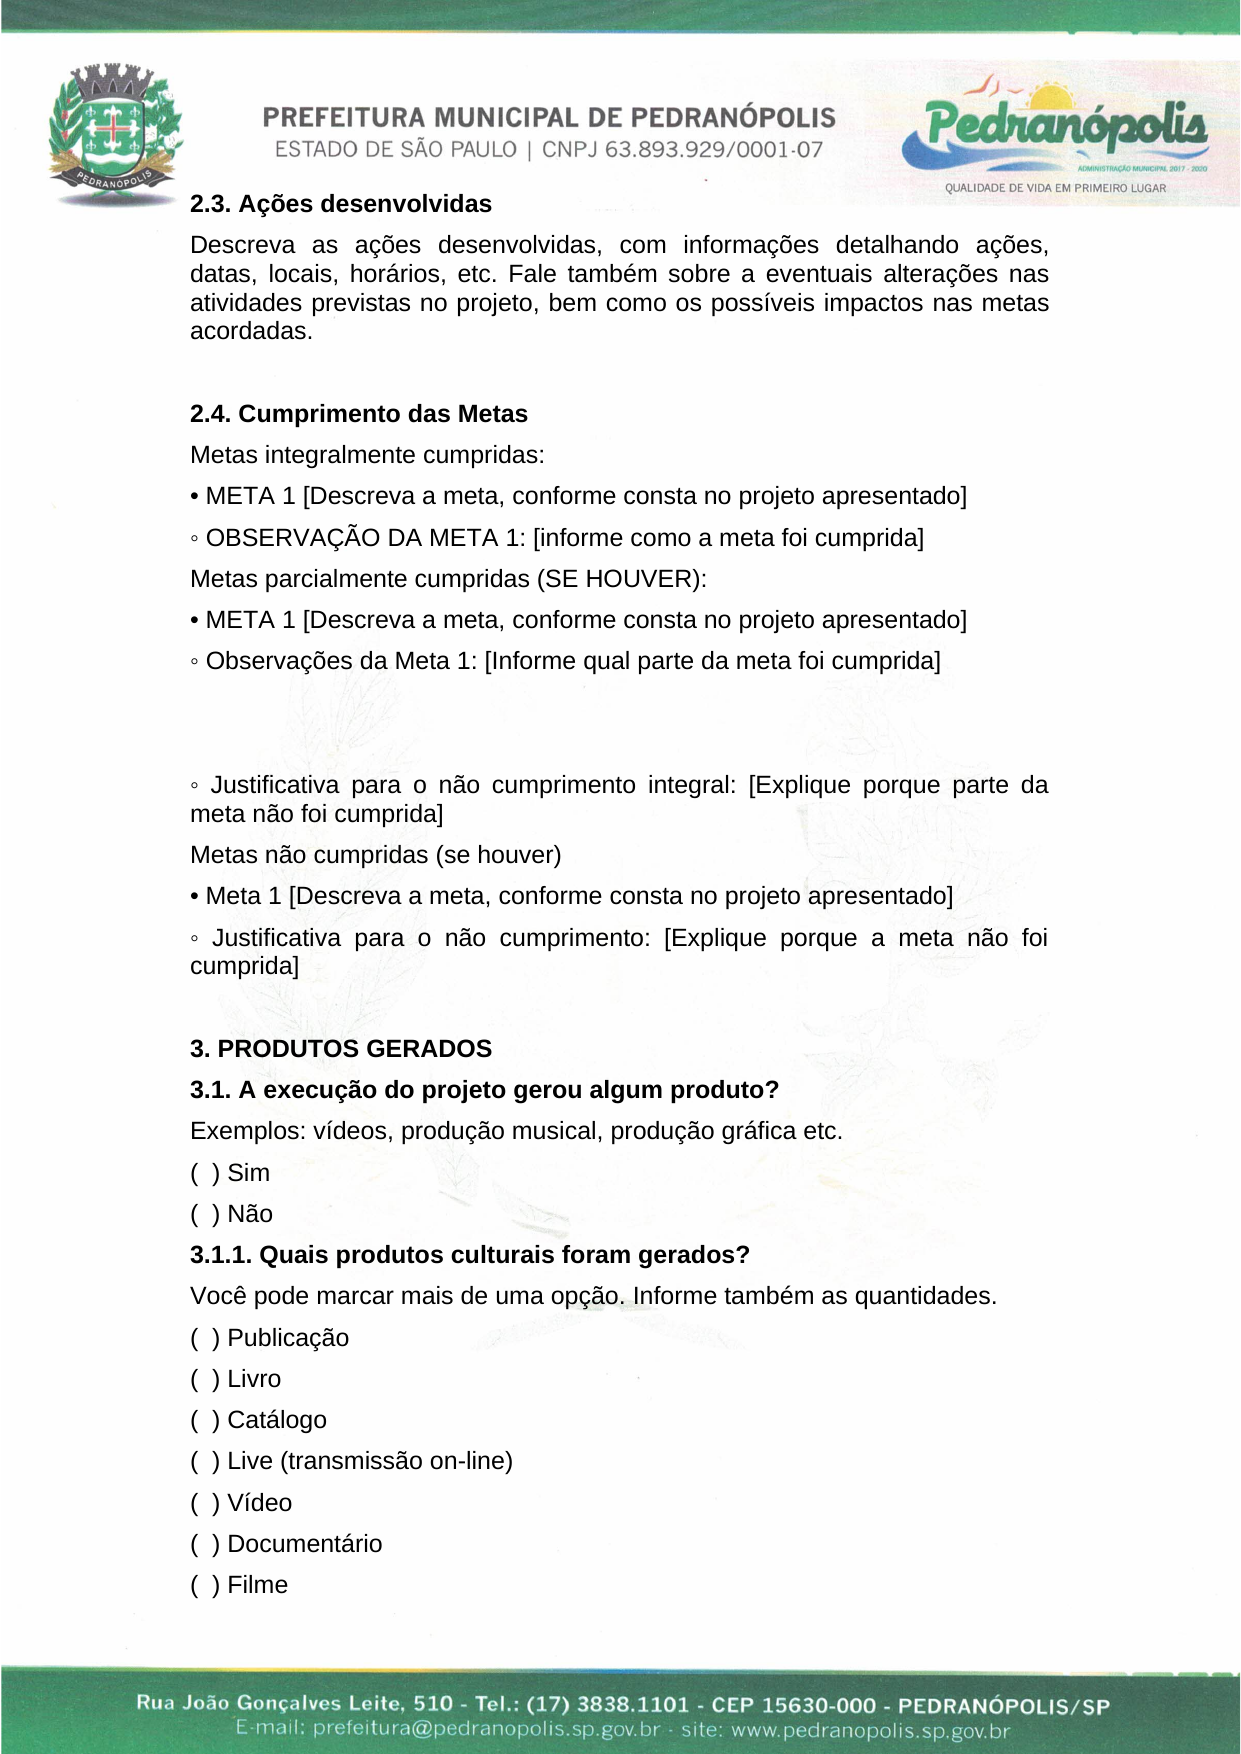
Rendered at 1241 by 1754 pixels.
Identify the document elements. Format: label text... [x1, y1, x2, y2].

text ( ) Não [190, 1199, 1051, 1228]
text • META 1 [Descreva a meta, conforme consta no projeto apresentado] [190, 605, 1051, 634]
text Metas integralmente cumpridas: [190, 440, 1051, 469]
text Você pode marcar mais de uma opção. Informe também as quantidades. [190, 1281, 1051, 1310]
picture [1, 0, 1241, 1754]
text ( ) Publicação [190, 1323, 1051, 1351]
text ◦ Justificativa para o não cumprimento: [Explique porque a meta não foi cumprida] [190, 923, 1051, 980]
text ◦ OBSERVAÇÃO DA META 1: [informe como a meta foi cumprida] [190, 523, 1051, 551]
text ( ) Live (transmissão on-line) [190, 1446, 1051, 1475]
text Descreva as ações desenvolvidas, com informações detalhando ações, datas, locais, horários, etc. Fale também sobre a eventuais alterações nas atividades previstas no projeto, bem como os possíveis impactos nas metas acordadas. [190, 230, 1051, 345]
text • Meta 1 [Descreva a meta, conforme consta no projeto apresentado] [190, 881, 1051, 910]
text ◦ Justificativa para o não cumprimento integral: [Explique porque parte da meta não foi cumprida] [190, 770, 1051, 828]
text 2.3. Ações desenvolvidas [190, 189, 1051, 218]
text 3.1. A execução do projeto gerou algum produto? [190, 1075, 1051, 1104]
text ( ) Vídeo [190, 1488, 1051, 1516]
text ( ) Sim [190, 1158, 1051, 1186]
text 3. PRODUTOS GERADOS [190, 1034, 1051, 1063]
text Exemplos: vídeos, produção musical, produção gráfica etc. [190, 1116, 1051, 1145]
text • META 1 [Descreva a meta, conforme consta no projeto apresentado] [190, 481, 1051, 510]
text ( ) Documentário [190, 1529, 1051, 1558]
text 3.1.1. Quais produtos culturais foram gerados? [190, 1240, 1051, 1269]
text ( ) Filme [190, 1570, 1051, 1599]
text ◦ Observações da Meta 1: [Informe qual parte da meta foi cumprida] [190, 646, 1051, 675]
text Metas parcialmente cumpridas (SE HOUVER): [190, 564, 1051, 593]
text ( ) Livro [190, 1364, 1051, 1393]
text ( ) Catálogo [190, 1405, 1051, 1434]
text Metas não cumpridas (se houver) [190, 840, 1051, 869]
text 2.4. Cumprimento das Metas [190, 399, 1051, 428]
